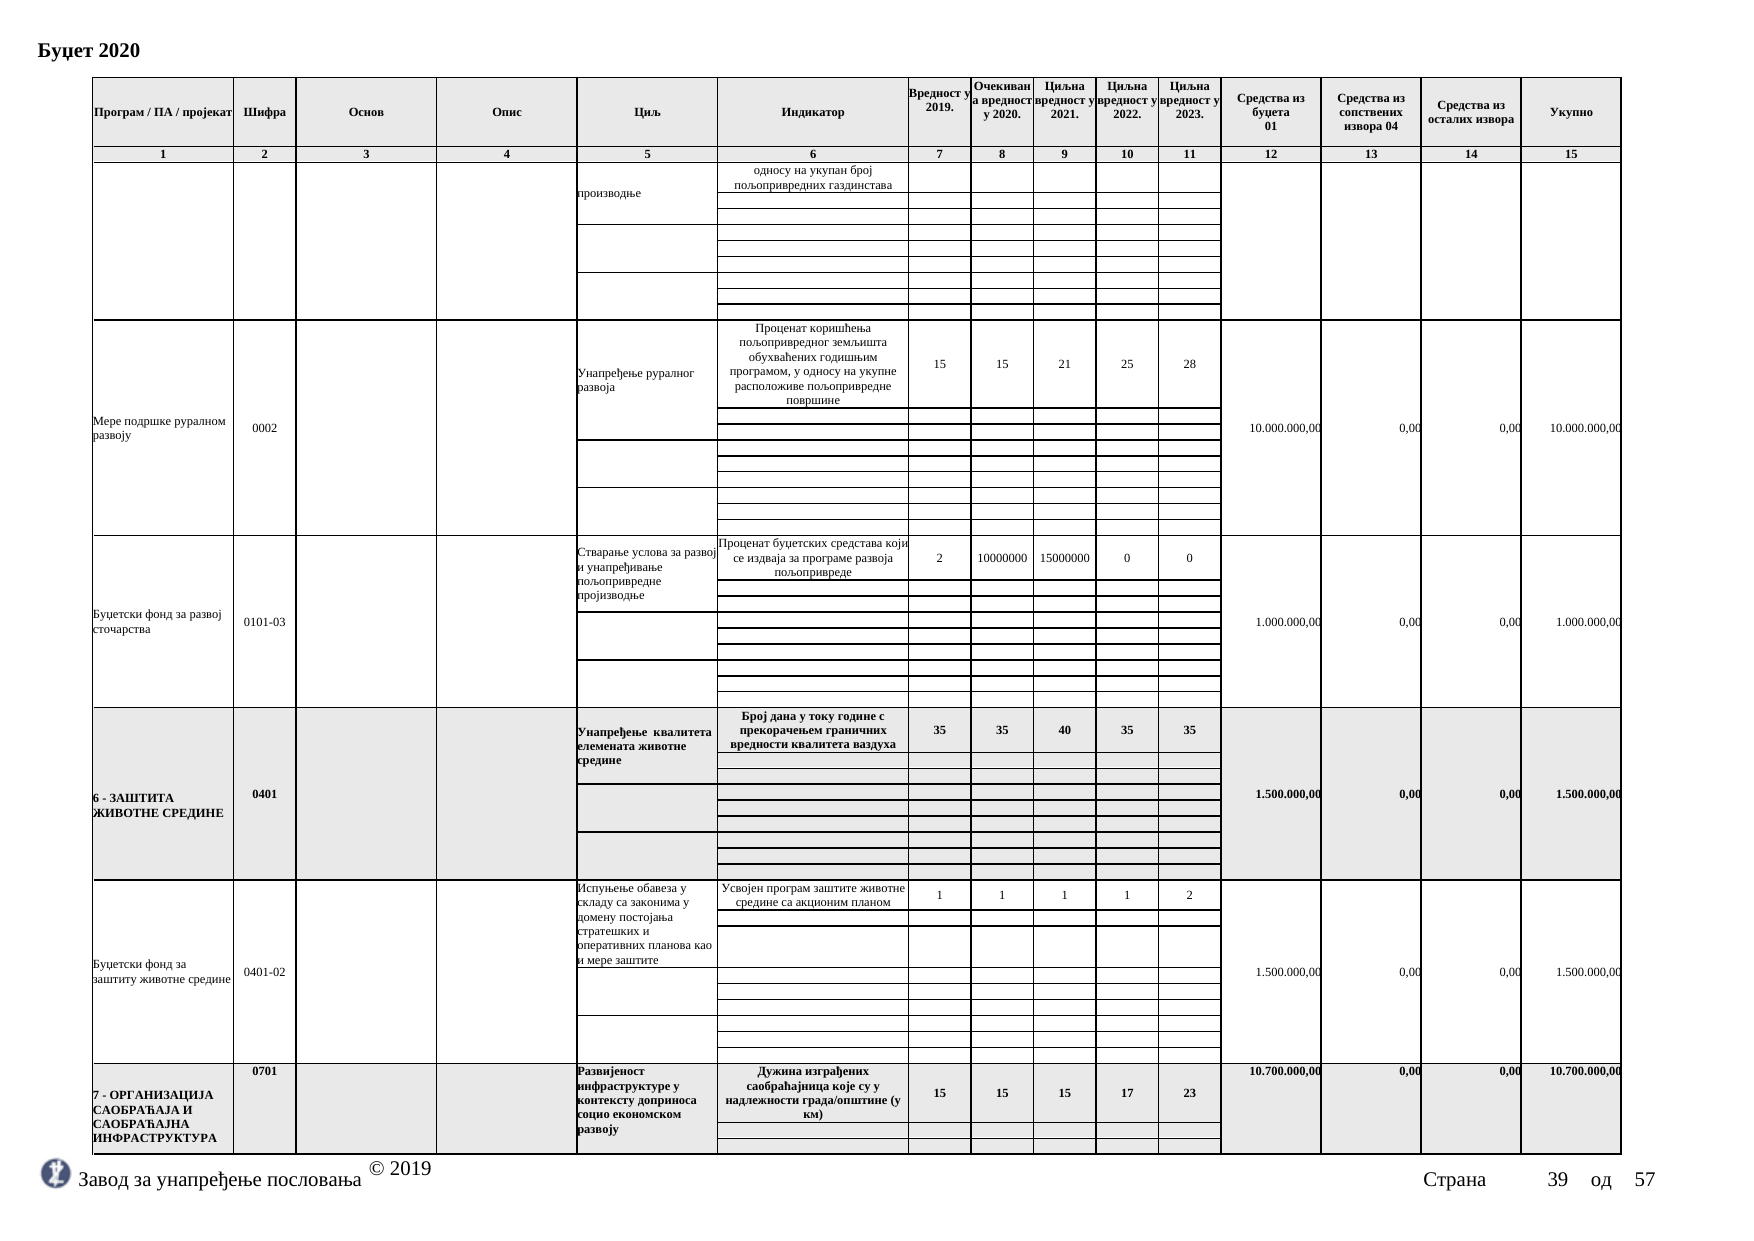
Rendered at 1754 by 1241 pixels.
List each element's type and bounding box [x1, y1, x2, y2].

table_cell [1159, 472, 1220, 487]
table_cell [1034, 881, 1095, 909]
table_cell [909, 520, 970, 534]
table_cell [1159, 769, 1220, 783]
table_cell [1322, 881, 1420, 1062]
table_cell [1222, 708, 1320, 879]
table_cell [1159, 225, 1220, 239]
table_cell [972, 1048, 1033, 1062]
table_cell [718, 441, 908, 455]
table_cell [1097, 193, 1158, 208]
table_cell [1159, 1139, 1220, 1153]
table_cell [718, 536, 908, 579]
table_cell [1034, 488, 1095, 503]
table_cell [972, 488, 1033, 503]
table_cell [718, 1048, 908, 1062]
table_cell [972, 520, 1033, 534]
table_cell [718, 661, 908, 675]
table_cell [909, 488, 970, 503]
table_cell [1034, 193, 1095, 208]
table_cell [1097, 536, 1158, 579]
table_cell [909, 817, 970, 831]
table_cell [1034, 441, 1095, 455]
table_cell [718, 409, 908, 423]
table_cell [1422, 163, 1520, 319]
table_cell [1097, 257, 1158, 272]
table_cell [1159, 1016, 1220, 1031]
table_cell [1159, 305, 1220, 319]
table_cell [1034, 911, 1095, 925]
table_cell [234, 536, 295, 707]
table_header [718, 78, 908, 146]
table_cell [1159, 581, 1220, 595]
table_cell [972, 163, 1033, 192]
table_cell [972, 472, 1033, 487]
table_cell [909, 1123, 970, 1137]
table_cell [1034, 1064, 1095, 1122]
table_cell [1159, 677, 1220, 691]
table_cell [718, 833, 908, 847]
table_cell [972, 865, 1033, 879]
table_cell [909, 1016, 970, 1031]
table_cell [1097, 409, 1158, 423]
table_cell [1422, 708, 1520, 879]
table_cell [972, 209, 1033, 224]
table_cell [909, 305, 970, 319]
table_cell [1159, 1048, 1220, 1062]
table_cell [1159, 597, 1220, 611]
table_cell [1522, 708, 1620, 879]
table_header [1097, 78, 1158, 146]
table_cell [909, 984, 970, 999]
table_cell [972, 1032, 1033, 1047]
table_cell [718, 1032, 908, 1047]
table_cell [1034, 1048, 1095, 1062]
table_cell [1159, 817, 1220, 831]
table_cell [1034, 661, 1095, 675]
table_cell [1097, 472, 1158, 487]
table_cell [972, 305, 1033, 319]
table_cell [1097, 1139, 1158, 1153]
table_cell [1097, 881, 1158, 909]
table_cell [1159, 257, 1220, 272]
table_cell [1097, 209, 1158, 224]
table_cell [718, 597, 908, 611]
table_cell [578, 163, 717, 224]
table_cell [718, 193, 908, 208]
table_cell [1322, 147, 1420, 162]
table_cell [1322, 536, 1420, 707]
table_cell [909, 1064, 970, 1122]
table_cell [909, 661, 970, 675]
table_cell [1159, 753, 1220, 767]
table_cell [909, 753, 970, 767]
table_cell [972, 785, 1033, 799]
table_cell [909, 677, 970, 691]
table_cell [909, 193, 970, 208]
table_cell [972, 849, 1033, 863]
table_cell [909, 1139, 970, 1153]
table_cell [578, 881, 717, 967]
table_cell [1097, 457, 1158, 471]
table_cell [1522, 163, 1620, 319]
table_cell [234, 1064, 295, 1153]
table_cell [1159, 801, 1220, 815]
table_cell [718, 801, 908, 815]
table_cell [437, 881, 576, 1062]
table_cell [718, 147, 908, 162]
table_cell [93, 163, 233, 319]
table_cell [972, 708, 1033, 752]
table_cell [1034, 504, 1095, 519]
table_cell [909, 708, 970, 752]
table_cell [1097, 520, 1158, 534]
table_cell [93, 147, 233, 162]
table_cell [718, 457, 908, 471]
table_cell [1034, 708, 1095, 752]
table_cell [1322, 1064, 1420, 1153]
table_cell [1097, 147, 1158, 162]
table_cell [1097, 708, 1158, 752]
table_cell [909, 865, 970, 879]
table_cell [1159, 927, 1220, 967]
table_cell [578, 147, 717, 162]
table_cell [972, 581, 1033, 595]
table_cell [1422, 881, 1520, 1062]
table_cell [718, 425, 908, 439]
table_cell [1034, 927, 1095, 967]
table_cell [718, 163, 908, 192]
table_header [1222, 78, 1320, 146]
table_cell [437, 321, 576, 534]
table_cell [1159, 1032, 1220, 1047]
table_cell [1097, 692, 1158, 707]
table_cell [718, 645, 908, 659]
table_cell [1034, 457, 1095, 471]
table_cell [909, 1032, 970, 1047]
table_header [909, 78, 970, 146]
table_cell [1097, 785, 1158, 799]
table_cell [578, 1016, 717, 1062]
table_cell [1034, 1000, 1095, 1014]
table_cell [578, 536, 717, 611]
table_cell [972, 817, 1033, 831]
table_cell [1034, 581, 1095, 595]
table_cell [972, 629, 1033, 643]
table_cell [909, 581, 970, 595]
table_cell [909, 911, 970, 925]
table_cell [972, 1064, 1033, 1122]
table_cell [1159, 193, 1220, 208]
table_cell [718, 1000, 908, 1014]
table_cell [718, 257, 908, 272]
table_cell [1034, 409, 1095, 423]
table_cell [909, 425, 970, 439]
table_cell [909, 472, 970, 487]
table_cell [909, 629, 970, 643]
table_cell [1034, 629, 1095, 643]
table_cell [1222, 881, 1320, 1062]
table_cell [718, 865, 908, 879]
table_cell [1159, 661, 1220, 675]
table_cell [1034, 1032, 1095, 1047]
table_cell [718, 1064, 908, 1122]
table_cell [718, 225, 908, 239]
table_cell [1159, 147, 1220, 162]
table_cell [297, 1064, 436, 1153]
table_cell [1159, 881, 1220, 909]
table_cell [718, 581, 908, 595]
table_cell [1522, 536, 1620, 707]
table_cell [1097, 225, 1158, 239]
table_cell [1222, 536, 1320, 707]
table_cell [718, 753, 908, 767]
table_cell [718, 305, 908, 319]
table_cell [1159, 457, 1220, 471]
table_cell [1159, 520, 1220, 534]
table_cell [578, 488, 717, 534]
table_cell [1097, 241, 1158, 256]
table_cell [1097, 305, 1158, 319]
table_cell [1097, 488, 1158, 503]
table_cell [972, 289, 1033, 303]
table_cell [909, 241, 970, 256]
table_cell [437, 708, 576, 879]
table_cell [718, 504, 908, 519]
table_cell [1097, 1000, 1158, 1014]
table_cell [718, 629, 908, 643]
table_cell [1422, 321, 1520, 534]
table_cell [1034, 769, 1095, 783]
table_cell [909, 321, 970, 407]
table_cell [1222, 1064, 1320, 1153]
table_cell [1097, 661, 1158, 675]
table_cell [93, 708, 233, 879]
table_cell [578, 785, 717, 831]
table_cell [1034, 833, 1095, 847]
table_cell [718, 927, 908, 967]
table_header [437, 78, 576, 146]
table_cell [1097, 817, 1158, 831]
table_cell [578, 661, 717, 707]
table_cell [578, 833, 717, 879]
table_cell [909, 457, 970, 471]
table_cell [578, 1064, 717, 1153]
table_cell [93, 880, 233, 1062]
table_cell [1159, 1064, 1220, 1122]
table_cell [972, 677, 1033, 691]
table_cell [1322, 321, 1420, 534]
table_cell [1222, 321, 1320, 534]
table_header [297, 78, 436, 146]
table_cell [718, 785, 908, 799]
picture [37, 1155, 75, 1193]
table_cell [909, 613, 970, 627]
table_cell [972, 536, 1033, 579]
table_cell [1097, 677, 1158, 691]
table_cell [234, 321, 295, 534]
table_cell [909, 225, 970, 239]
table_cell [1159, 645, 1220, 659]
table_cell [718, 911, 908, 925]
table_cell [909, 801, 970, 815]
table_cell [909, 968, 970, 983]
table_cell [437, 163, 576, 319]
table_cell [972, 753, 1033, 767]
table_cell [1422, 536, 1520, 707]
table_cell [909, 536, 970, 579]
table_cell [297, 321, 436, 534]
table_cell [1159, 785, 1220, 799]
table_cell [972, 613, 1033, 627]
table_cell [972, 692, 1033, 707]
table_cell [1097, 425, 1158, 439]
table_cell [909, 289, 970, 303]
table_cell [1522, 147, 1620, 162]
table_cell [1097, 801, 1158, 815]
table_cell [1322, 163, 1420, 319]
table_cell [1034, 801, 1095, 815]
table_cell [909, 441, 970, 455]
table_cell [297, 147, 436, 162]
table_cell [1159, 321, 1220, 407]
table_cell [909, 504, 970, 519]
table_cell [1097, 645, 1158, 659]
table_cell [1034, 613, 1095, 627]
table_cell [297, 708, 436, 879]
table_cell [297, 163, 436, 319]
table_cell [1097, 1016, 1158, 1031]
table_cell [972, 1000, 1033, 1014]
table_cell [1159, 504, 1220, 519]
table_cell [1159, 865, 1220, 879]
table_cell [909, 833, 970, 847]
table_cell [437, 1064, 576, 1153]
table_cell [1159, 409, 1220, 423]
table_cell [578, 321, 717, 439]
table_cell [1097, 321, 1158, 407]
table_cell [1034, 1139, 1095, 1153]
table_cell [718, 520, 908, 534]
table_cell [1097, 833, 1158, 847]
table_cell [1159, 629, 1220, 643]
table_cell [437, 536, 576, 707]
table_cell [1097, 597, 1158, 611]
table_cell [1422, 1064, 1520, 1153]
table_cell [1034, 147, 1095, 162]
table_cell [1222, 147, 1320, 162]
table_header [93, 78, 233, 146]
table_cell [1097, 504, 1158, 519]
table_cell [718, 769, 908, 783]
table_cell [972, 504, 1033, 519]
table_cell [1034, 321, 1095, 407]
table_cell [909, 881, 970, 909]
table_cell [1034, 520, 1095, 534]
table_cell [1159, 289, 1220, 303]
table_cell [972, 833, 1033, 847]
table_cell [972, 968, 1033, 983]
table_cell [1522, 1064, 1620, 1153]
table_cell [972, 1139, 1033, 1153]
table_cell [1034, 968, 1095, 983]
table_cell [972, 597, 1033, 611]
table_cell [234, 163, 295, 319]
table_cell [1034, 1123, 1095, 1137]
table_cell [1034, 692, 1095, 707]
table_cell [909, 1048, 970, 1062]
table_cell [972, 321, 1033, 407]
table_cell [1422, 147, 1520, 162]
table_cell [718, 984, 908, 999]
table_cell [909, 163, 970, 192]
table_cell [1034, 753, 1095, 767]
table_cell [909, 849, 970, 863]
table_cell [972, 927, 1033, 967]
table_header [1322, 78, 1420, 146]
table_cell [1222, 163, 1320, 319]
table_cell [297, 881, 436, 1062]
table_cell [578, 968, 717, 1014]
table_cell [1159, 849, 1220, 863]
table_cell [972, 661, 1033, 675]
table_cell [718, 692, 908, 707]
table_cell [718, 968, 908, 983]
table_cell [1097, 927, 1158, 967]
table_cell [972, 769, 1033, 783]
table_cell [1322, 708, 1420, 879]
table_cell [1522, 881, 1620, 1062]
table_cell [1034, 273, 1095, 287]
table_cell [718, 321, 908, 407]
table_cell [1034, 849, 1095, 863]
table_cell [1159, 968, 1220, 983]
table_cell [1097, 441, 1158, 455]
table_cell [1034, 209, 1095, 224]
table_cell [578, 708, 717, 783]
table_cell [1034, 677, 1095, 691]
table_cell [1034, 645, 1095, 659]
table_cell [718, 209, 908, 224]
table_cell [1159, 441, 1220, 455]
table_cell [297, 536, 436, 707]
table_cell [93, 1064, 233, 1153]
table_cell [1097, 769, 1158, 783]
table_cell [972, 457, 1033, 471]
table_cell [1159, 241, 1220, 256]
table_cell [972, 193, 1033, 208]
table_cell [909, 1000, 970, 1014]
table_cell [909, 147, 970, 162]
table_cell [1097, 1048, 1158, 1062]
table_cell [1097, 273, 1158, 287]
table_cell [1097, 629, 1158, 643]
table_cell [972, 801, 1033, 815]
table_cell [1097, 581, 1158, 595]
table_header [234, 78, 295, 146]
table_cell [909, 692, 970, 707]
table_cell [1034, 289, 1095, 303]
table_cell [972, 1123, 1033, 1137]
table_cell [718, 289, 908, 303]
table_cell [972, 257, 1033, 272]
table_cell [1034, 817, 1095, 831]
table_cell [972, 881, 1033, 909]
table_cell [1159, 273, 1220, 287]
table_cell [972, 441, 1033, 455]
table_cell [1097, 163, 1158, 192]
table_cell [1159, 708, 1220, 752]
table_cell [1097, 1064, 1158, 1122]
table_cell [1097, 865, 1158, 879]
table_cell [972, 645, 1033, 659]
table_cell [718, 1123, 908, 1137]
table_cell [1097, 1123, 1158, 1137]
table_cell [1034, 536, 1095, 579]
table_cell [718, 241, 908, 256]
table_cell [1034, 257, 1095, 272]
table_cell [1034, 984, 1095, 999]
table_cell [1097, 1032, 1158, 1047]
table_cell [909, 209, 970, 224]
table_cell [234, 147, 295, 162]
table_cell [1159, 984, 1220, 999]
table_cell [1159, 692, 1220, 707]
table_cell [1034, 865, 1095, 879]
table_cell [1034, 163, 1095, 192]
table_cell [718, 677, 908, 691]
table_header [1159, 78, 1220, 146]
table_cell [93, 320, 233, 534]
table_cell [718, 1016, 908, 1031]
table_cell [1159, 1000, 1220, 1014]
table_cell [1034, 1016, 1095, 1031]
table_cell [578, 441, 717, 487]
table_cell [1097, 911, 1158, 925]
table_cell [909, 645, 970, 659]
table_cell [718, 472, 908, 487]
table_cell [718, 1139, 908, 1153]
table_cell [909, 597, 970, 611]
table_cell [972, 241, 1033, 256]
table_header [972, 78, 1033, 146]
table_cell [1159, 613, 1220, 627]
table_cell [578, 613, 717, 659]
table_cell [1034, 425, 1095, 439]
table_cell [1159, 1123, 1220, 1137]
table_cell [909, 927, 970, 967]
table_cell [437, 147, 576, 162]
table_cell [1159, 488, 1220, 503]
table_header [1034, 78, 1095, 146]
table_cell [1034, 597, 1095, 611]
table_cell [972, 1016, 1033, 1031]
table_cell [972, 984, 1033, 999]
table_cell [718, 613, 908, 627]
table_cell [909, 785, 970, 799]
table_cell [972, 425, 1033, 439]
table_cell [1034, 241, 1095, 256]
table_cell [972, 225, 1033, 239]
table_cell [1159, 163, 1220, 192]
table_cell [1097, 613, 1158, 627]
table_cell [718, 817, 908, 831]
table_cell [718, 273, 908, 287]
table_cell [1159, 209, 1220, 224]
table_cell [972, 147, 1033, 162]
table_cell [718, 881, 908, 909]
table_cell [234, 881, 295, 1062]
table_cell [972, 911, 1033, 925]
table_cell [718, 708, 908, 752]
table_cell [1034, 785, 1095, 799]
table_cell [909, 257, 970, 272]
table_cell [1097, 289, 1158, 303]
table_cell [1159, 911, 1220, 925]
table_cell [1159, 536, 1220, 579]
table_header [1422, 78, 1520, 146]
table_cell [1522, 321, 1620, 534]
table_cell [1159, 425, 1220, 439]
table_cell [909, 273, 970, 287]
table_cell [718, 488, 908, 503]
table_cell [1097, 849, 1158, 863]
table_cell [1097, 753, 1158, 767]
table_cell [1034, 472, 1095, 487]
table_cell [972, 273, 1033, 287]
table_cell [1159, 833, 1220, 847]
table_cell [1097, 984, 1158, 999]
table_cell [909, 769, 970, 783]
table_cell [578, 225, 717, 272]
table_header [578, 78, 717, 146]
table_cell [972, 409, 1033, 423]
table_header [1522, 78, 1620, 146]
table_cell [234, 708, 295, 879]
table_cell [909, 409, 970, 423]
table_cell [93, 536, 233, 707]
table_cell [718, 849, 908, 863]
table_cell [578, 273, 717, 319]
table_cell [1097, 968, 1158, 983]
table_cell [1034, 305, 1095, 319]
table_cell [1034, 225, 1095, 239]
